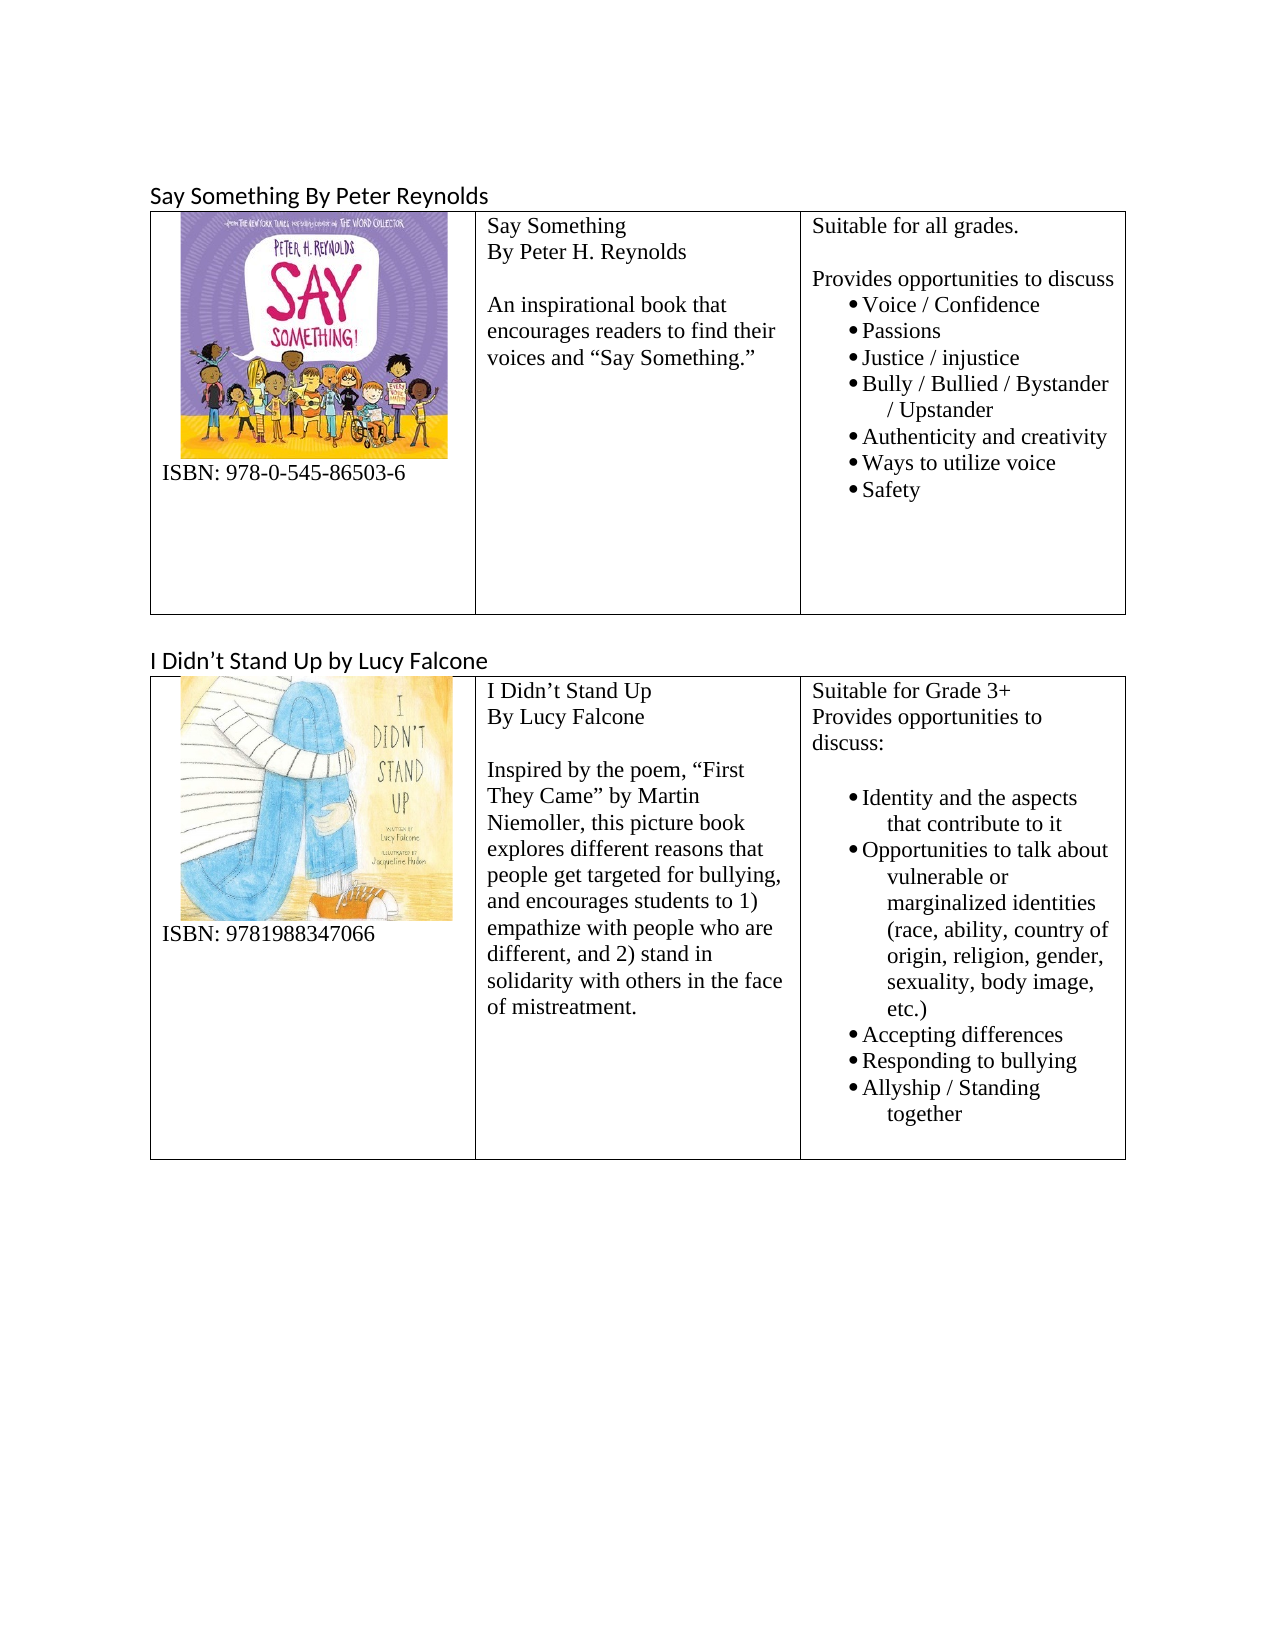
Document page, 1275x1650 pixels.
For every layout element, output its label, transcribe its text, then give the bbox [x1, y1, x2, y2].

table_header ISBN: 978-0-545-86503-6 [151, 212, 475, 614]
table_header Suitable for all grades. Provides opportunities to discuss Voice / Confidence Passions Justice / injustice Bully / Bullied / Bystander / Upstander Authenticity and creativity Ways to utilize voice Safety [801, 212, 1125, 614]
text Say Something By Peter Reynolds [150, 181, 1125, 211]
table_header Say Something By Peter H. Reynolds An inspirational book that encourages readers to find their voices and “Say Something.” [476, 212, 800, 614]
table_header I Didn’t Stand Up By Lucy Falcone Inspired by the poem, “First They Came” by Martin Niemoller, this picture book explores different reasons that people get targeted for bullying, and encourages students to 1) empathize with people who are different, and 2) stand in solidarity with others in the face of mistreatment. [476, 677, 800, 1159]
text I Didn’t Stand Up by Lucy Falcone [150, 645, 1125, 676]
table_header Suitable for Grade 3+ Provides opportunities to discuss: Identity and the aspects that contribute to it Opportunities to talk about vulnerable or marginalized identities (race, ability, country of origin, religion, gender, sexuality, body image, etc.) Accepting differences Responding to bullying Allyship / Standing together [801, 677, 1125, 1159]
table_header ISBN: 9781988347066 [151, 677, 475, 1159]
